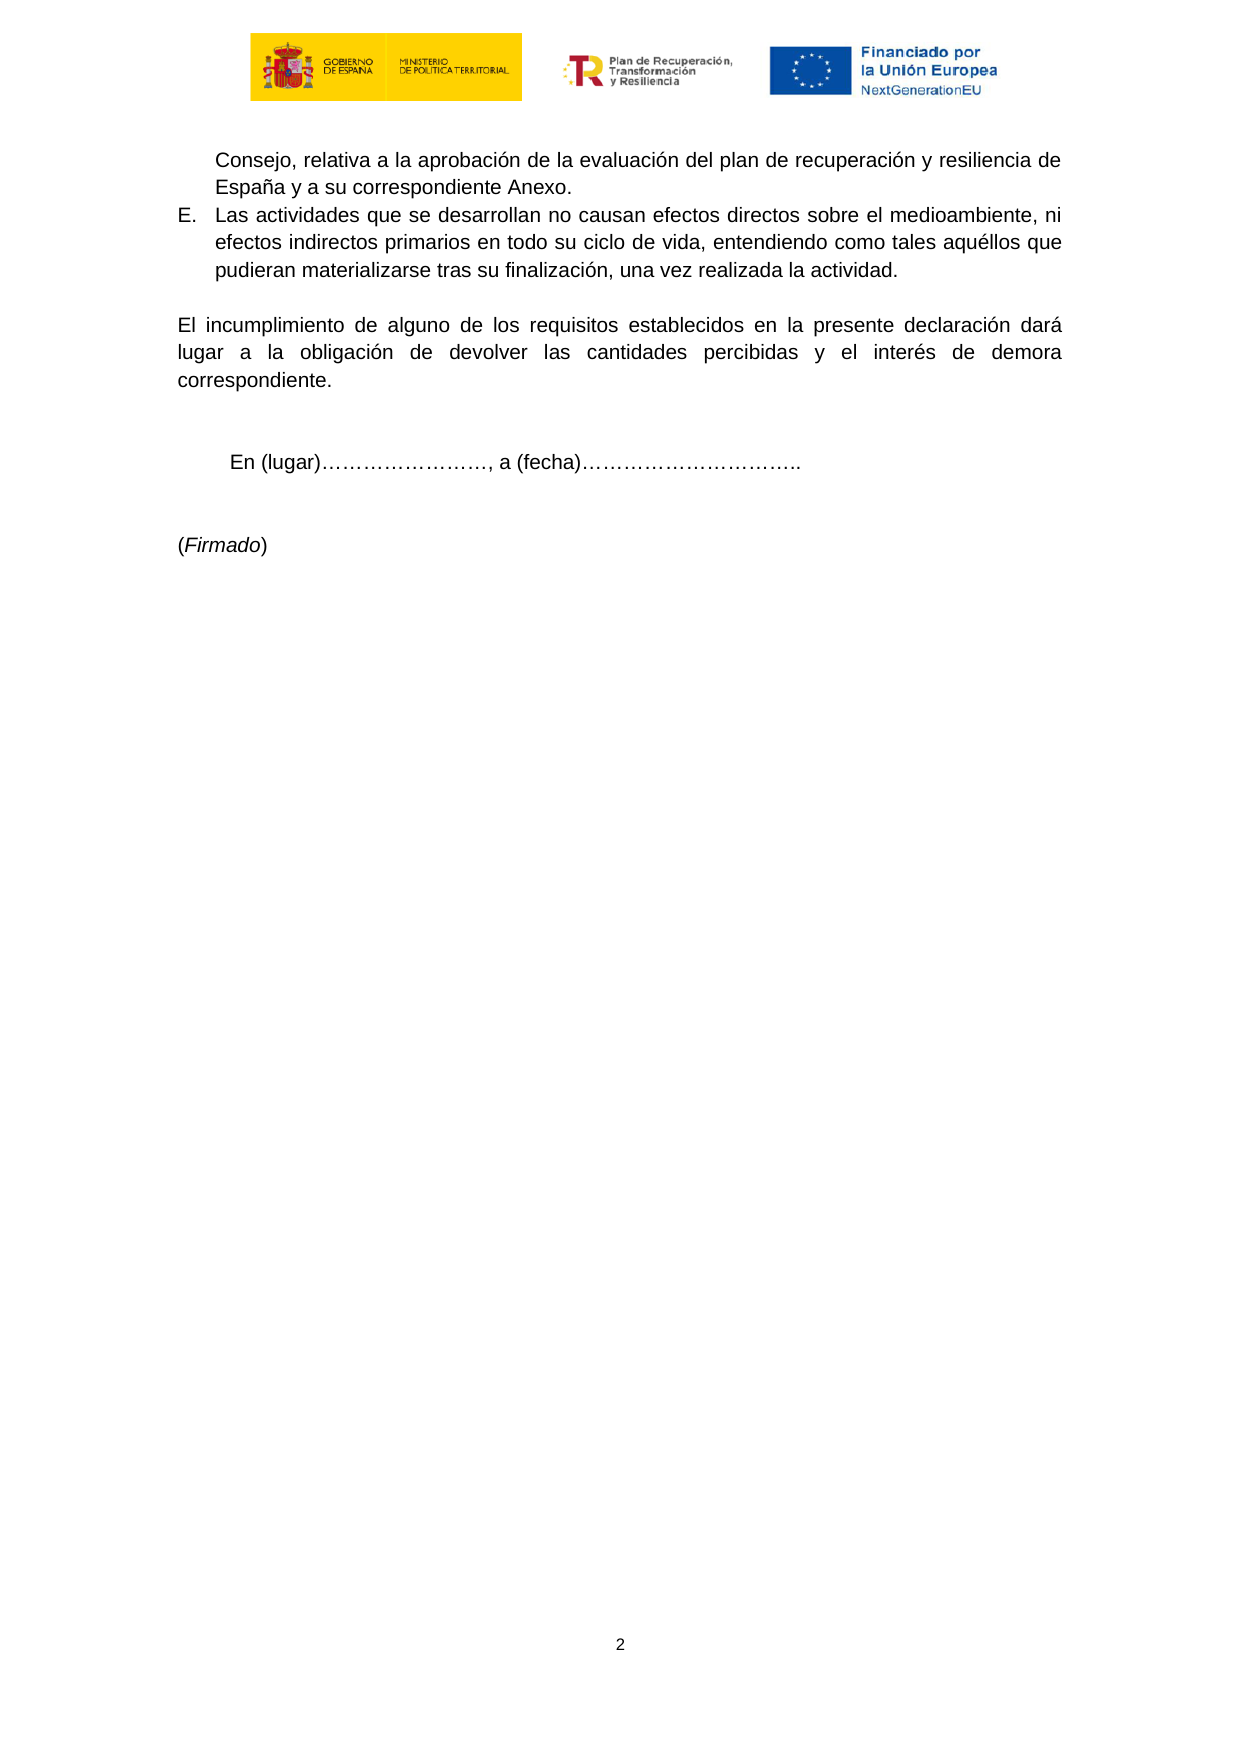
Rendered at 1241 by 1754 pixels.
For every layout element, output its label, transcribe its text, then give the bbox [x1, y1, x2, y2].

text El incumplimiento de alguno de los requisitos establecidos en la presente declaración dará lugar a la obligación de devolver las cantidades percibidas y el interés de demora correspondiente. [177, 313, 1063, 392]
text En (lugar)……………………, a (fecha)………………………….. [177, 450, 1063, 474]
picture [228, 6, 1037, 148]
list Las actividades que se desarrollan no causan efectos directos sobre el medioambiente, ni efectos indirectos primarios en todo su ciclo de vida, entendiendo como tales aquéllos que pudieran materializarse tras su finalización, una vez realizada la actividad. [177, 203, 1063, 282]
text (Firmado) [177, 533, 1063, 557]
